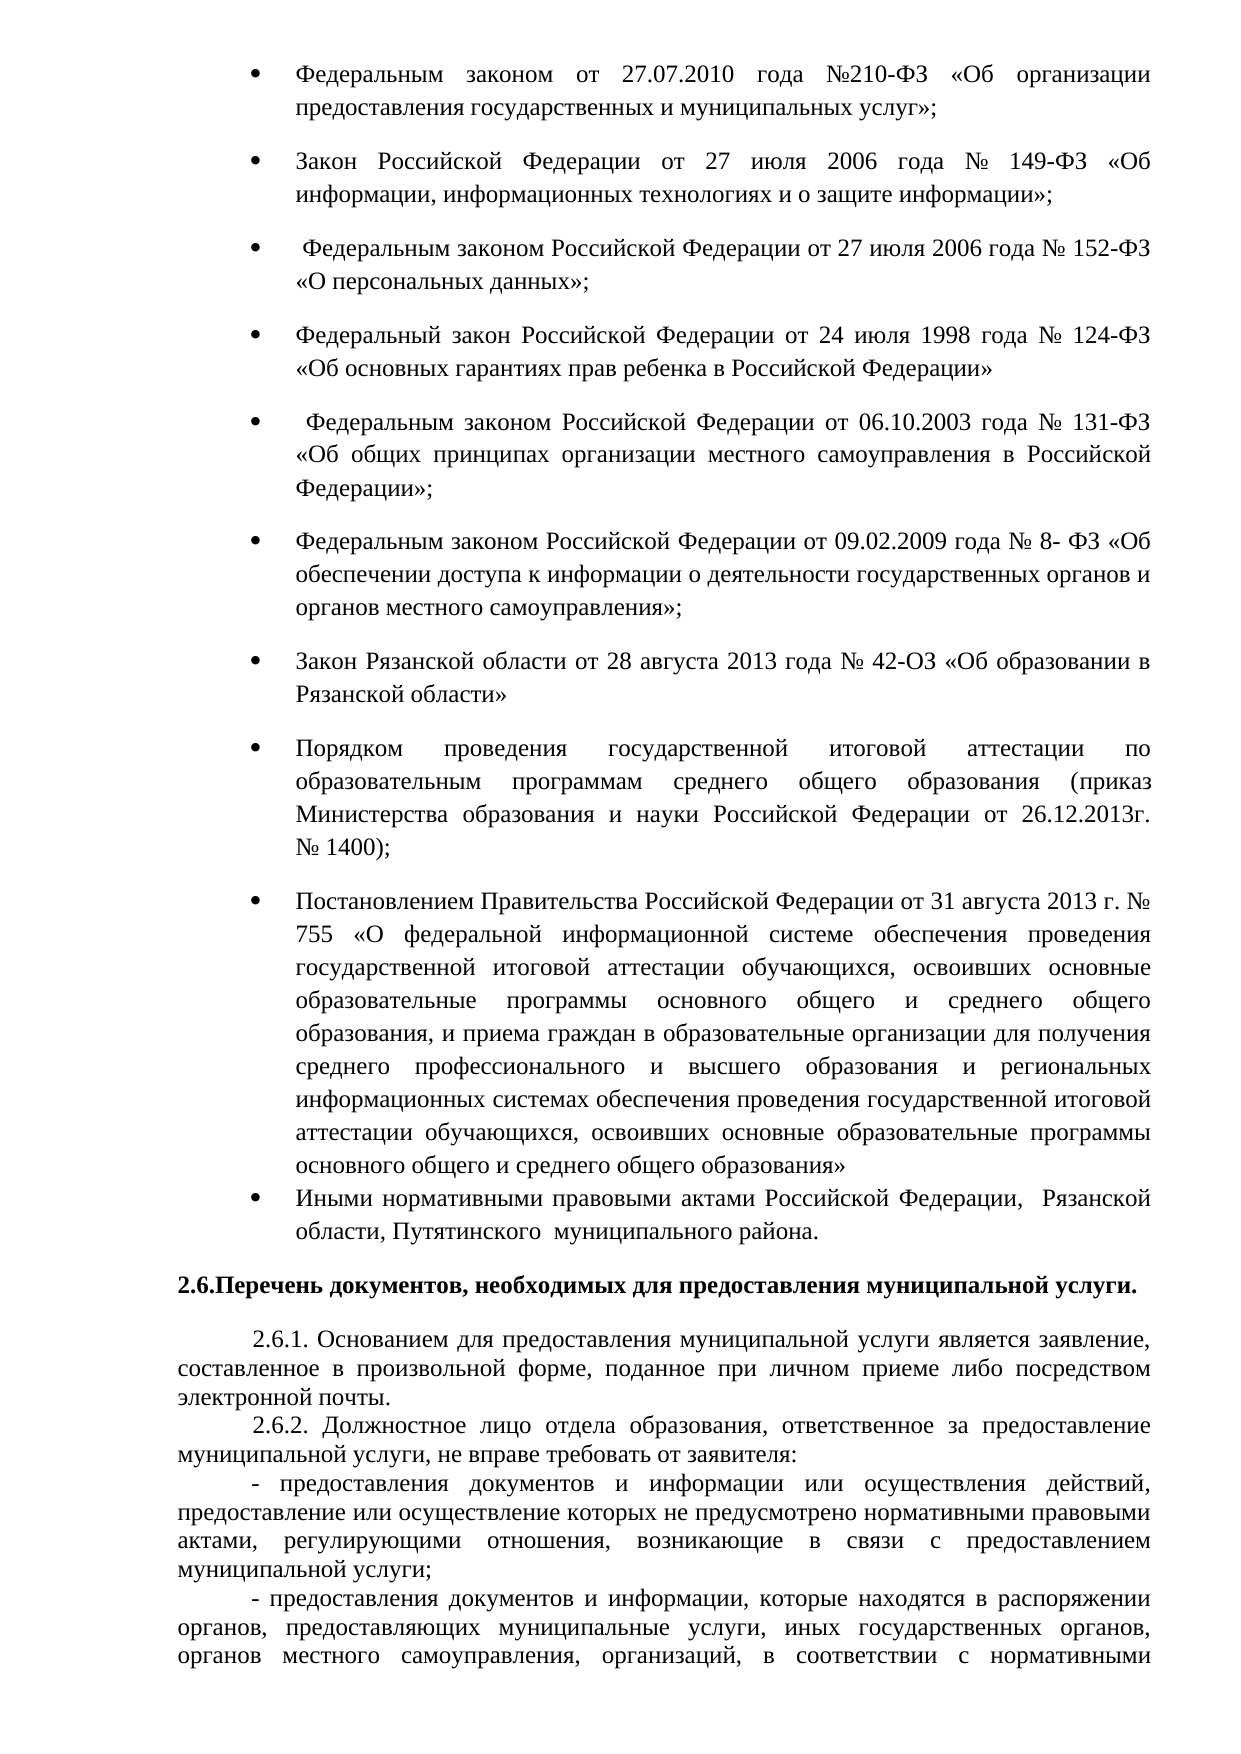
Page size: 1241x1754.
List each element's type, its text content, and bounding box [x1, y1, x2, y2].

text - предоставления документов и информации или осуществления действий, предоставление или осуществление которых не предусмотрено нормативными правовыми актами, регулирующими отношения, возникающие в связи с предоставлением муниципальной услуги; [177, 1468, 1152, 1583]
list Федеральным законом Российской Федерации от 27 июля 2006 года № 152-ФЗ «О персональных данных»; [251, 233, 1152, 294]
list Закон Российской Федерации от 27 июля 2006 года № 149-ФЗ «Об информации, информационных технологиях и о защите информации»; [251, 146, 1152, 208]
text 2.6.Перечень документов, необходимых для предоставления муниципальной услуги. [177, 1270, 1152, 1299]
list Федеральным законом Российской Федерации от 06.10.2003 года № 131-ФЗ «Об общих принципах организации местного самоуправления в Российской Федерации»; [251, 407, 1152, 501]
list Федеральный закон Российской Федерации от 24 июля 1998 года № 124-ФЗ «Об основных гарантиях прав ребенка в Российской Федерации» [251, 320, 1152, 381]
list Федеральным законом Российской Федерации от 09.02.2009 года № 8- ФЗ «Об обеспечении доступа к информации о деятельности государственных органов и органов местного самоуправления»; [251, 526, 1152, 621]
list Иными нормативными правовыми актами Российской Федерации, Рязанской области, Путятинского муниципального района. [251, 1183, 1152, 1245]
list Постановлением Правительства Российской Федерации от 31 августа 2013 г. № 755 «О федеральной информационной системе обеспечения проведения государственной итоговой аттестации обучающихся, освоивших основные образовательные программы основного общего и среднего общего образования, и приема граждан в образовательные организации для получения среднего профессионального и высшего образования и региональных информационных системах обеспечения проведения государственной итоговой аттестации обучающихся, освоивших основные образовательные программы основного общего и среднего общего образования» [251, 886, 1152, 1179]
list Порядком проведения государственной итоговой аттестации по образовательным программам среднего общего образования (приказ Министерства образования и науки Российской Федерации от 26.12.2013г. № 1400); [251, 733, 1152, 861]
text 2.6.1. Основанием для предоставления муниципальной услуги является заявление, составленное в произвольной форме, поданное при личном приеме либо посредством электронной почты. [177, 1324, 1152, 1410]
text 2.6.2. Должностное лицо отдела образования, ответственное за предоставление муниципальной услуги, не вправе требовать от заявителя: [177, 1410, 1152, 1468]
list Федеральным законом от 27.07.2010 года №210-ФЗ «Об организации предоставления государственных и муниципальных услуг»; [251, 59, 1152, 121]
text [177, 1583, 1152, 1669]
list Закон Рязанской области от 28 августа 2013 года № 42-ОЗ «Об образовании в Рязанской области» [251, 646, 1152, 708]
